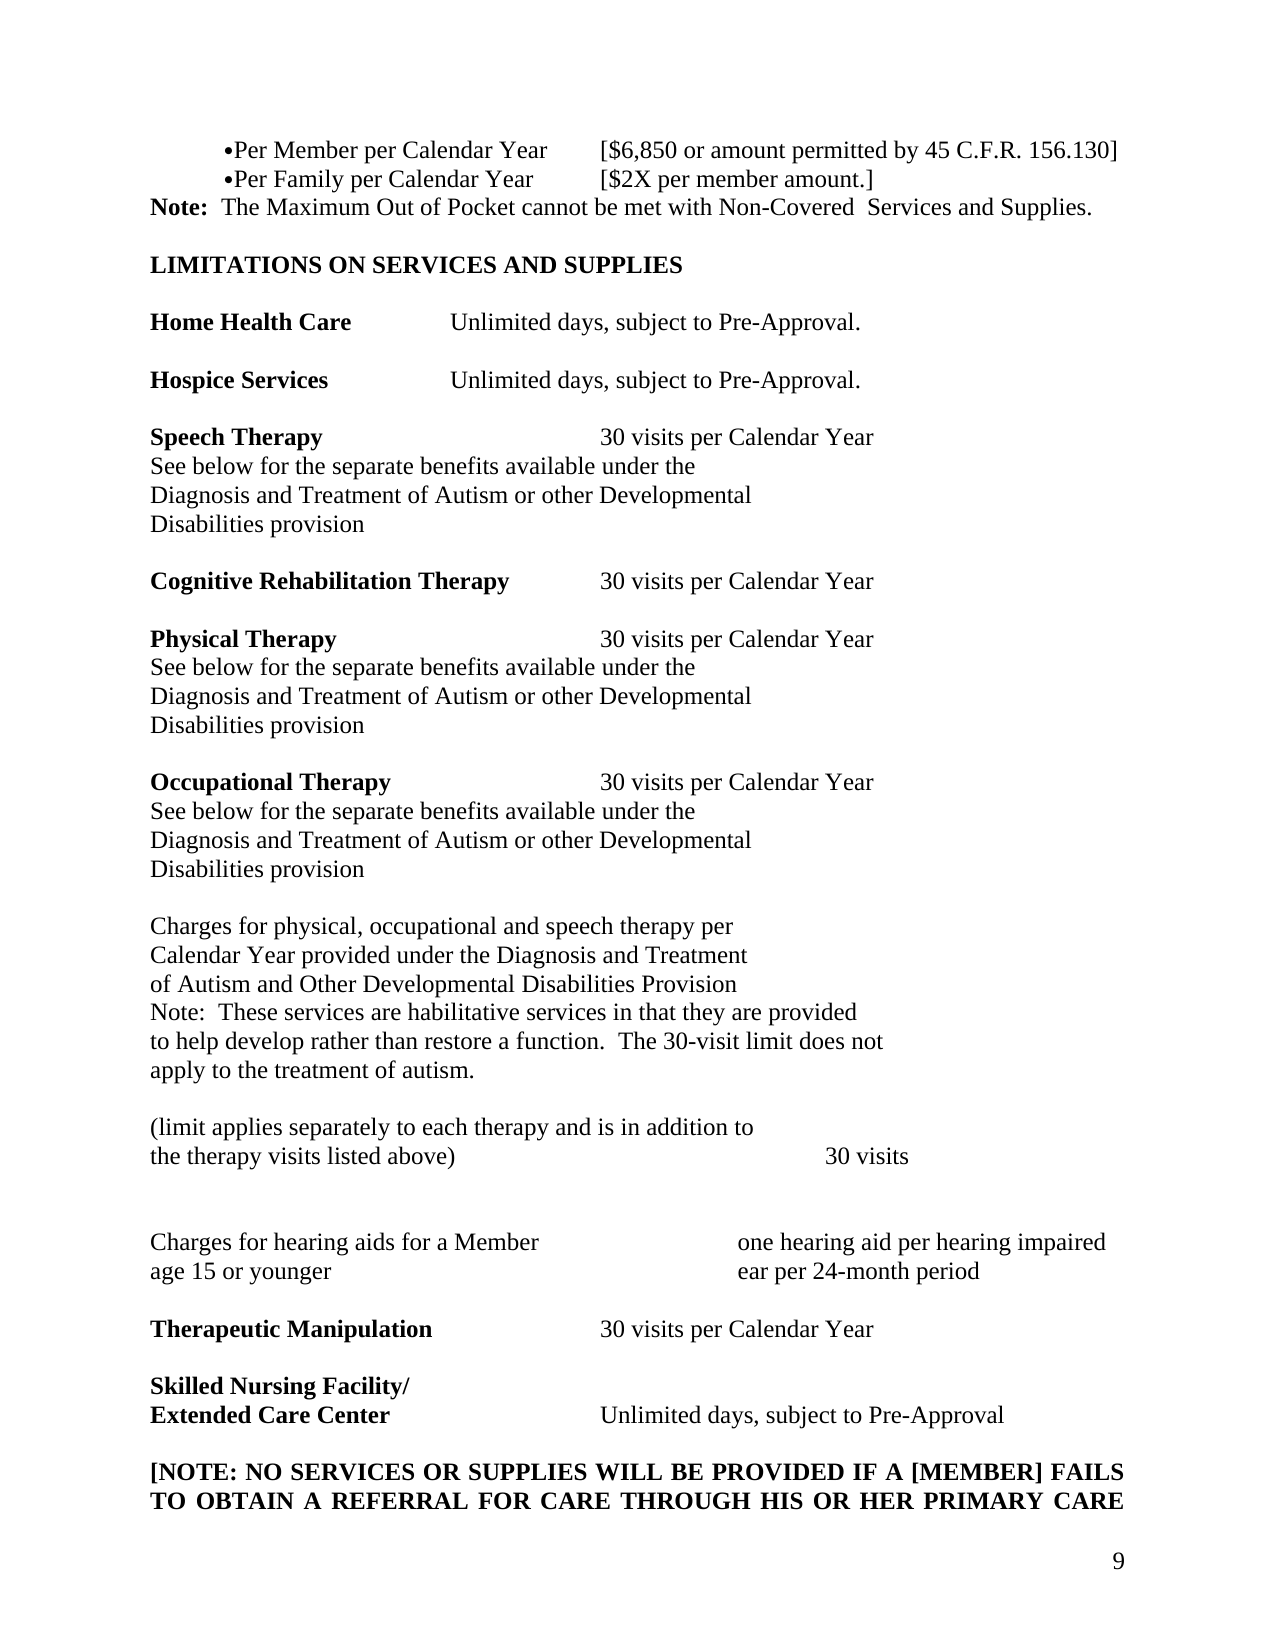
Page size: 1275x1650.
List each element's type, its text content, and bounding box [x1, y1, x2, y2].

text Charges for physical, occupational and speech therapy per [150, 911, 1125, 940]
text Disabilities provision [150, 854, 1125, 882]
text Note: The Maximum Out of Pocket cannot be met with Non-Covered Services and Supplies. [150, 192, 1125, 221]
text Diagnosis and Treatment of Autism or other Developmental [150, 681, 1125, 710]
text the therapy visits listed above) 30 visits [150, 1141, 1125, 1170]
text Calendar Year provided under the Diagnosis and Treatment [150, 940, 1125, 969]
text See below for the separate benefits available under the [150, 796, 1125, 825]
text Disabilities provision [150, 710, 1125, 739]
text Per Family per Calendar Year [$2X per member amount.] [150, 164, 1125, 192]
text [150, 1457, 1125, 1515]
text See below for the separate benefits available under the [150, 652, 1125, 681]
text Speech Therapy 30 visits per Calendar Year [150, 422, 1125, 451]
text (limit applies separately to each therapy and is in addition to [150, 1112, 1125, 1141]
text Occupational Therapy 30 visits per Calendar Year [150, 767, 1125, 796]
text LIMITATIONS ON SERVICES AND SUPPLIES [150, 250, 1125, 279]
text Physical Therapy 30 visits per Calendar Year [150, 624, 1125, 652]
text Home Health Care Unlimited days, subject to Pre-Approval. [150, 307, 1125, 336]
text See below for the separate benefits available under the [150, 451, 1125, 480]
text Cognitive Rehabilitation Therapy 30 visits per Calendar Year [150, 566, 1125, 595]
text Per Member per Calendar Year [$6,850 or amount permitted by 45 C.F.R. 156.130] [225, 135, 1125, 164]
text to help develop rather than restore a function. The 30-visit limit does not [150, 1026, 1125, 1055]
text Skilled Nursing Facility/ [150, 1371, 1125, 1400]
text Diagnosis and Treatment of Autism or other Developmental [150, 480, 1125, 509]
text Extended Care Center Unlimited days, subject to Pre-Approval [150, 1400, 1125, 1429]
text Disabilities provision [150, 509, 1125, 537]
text Charges for hearing aids for a Member one hearing aid per hearing impaired [150, 1227, 1125, 1256]
text apply to the treatment of autism. [150, 1055, 1125, 1084]
text Therapeutic Manipulation 30 visits per Calendar Year [150, 1314, 1125, 1342]
text Diagnosis and Treatment of Autism or other Developmental [150, 825, 1125, 854]
text age 15 or younger ear per 24-month period [150, 1256, 1125, 1285]
text Note: These services are habilitative services in that they are provided [150, 997, 1125, 1026]
text Hospice Services Unlimited days, subject to Pre-Approval. [150, 365, 1125, 394]
text of Autism and Other Developmental Disabilities Provision [150, 969, 1125, 997]
